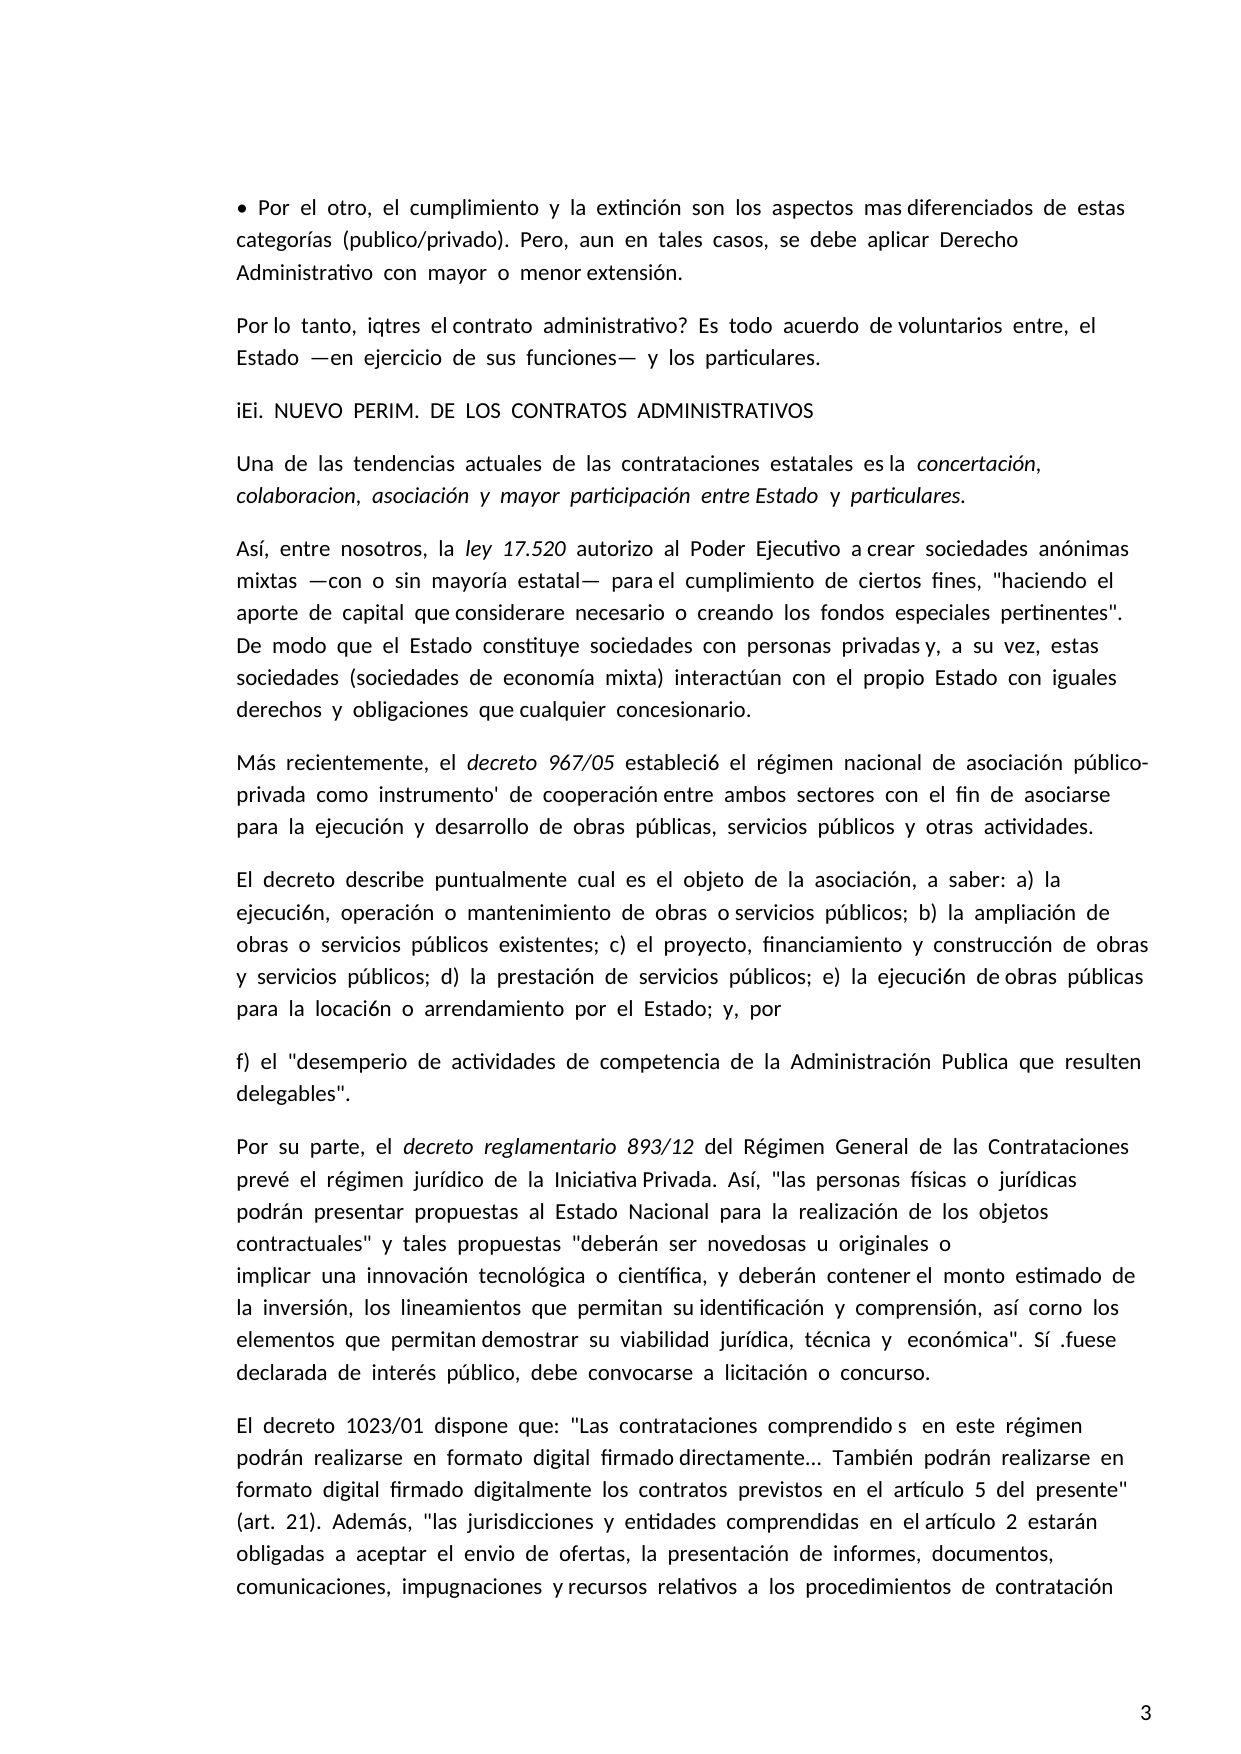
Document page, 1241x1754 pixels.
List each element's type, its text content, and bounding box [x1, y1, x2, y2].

text iEi. NUEVO PERIM. DE LOS CONTRATOS ADMINISTRATIVOS [236, 396, 1152, 424]
text • Por el otro, el cumplimiento y la extinción son los aspectos mas diferenciados de estas categorías (publico/privado). Pero, aun en tales casos, se debe aplicar Derecho Administrativo con mayor o menor extensión. [236, 193, 1152, 286]
text Una de las tendencias actuales de las contrataciones estatales es la concertación, colaboracion, asociación y mayor participación entre Estado y particulares. [236, 449, 1152, 509]
text Así, entre nosotros, la ley 17.520 autorizo al Poder Ejecutivo a crear sociedades anónimas mixtas —con o sin mayoría estatal— para el cumplimiento de ciertos fines, "haciendo el aporte de capital que considerare necesario o creando los fondos especiales pertinentes". De modo que el Estado constituye sociedades con personas privadas y, a su vez, estas sociedades (sociedades de economía mixta) interactúan con el propio Estado con iguales derechos y obligaciones que cualquier concesionario. [236, 534, 1152, 723]
text Más recientemente, el decreto 967/05 estableci6 el régimen nacional de asociación público-privada como instrumento' de cooperación entre ambos sectores con el fin de asociarse para la ejecución y desarrollo de obras públicas, servicios públicos y otras actividades. [236, 748, 1152, 841]
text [236, 1411, 1152, 1600]
text Por su parte, el decreto reglamentario 893/12 del Régimen General de las Contrataciones prevé el régimen jurídico de la Iniciativa Privada. Así, "las personas físicas o jurídicas podrán presentar propuestas al Estado Nacional para la realización de los objetos contractuales" y tales propuestas "deberán ser novedosas u originales o implicar una innovación tecnológica o científica, y deberán contener el monto estimado de la inversión, los lineamientos que permitan su identificación y comprensión, así corno los elementos que permitan demostrar su viabilidad jurídica, técnica y económica". Sí .fuese declarada de interés público, debe convocarse a licitación o concurso. [236, 1132, 1152, 1386]
text El decreto describe puntualmente cual es el objeto de la asociación, a saber: a) la ejecuci6n, operación o mantenimiento de obras o servicios públicos; b) la ampliación de obras o servicios públicos existentes; c) el proyecto, financiamiento y construcción de obras y servicios públicos; d) la prestación de servicios públicos; e) la ejecuci6n de obras públicas para la locaci6n o arrendamiento por el Estado; y, por [236, 866, 1152, 1022]
text Por lo tanto, iqtres el contrato administrativo? Es todo acuerdo de voluntarios entre, el Estado —en ejercicio de sus funciones— y los particulares. [236, 311, 1152, 371]
text f) el "desemperio de actividades de competencia de la Administración Publica que resulten delegables". [236, 1047, 1152, 1107]
